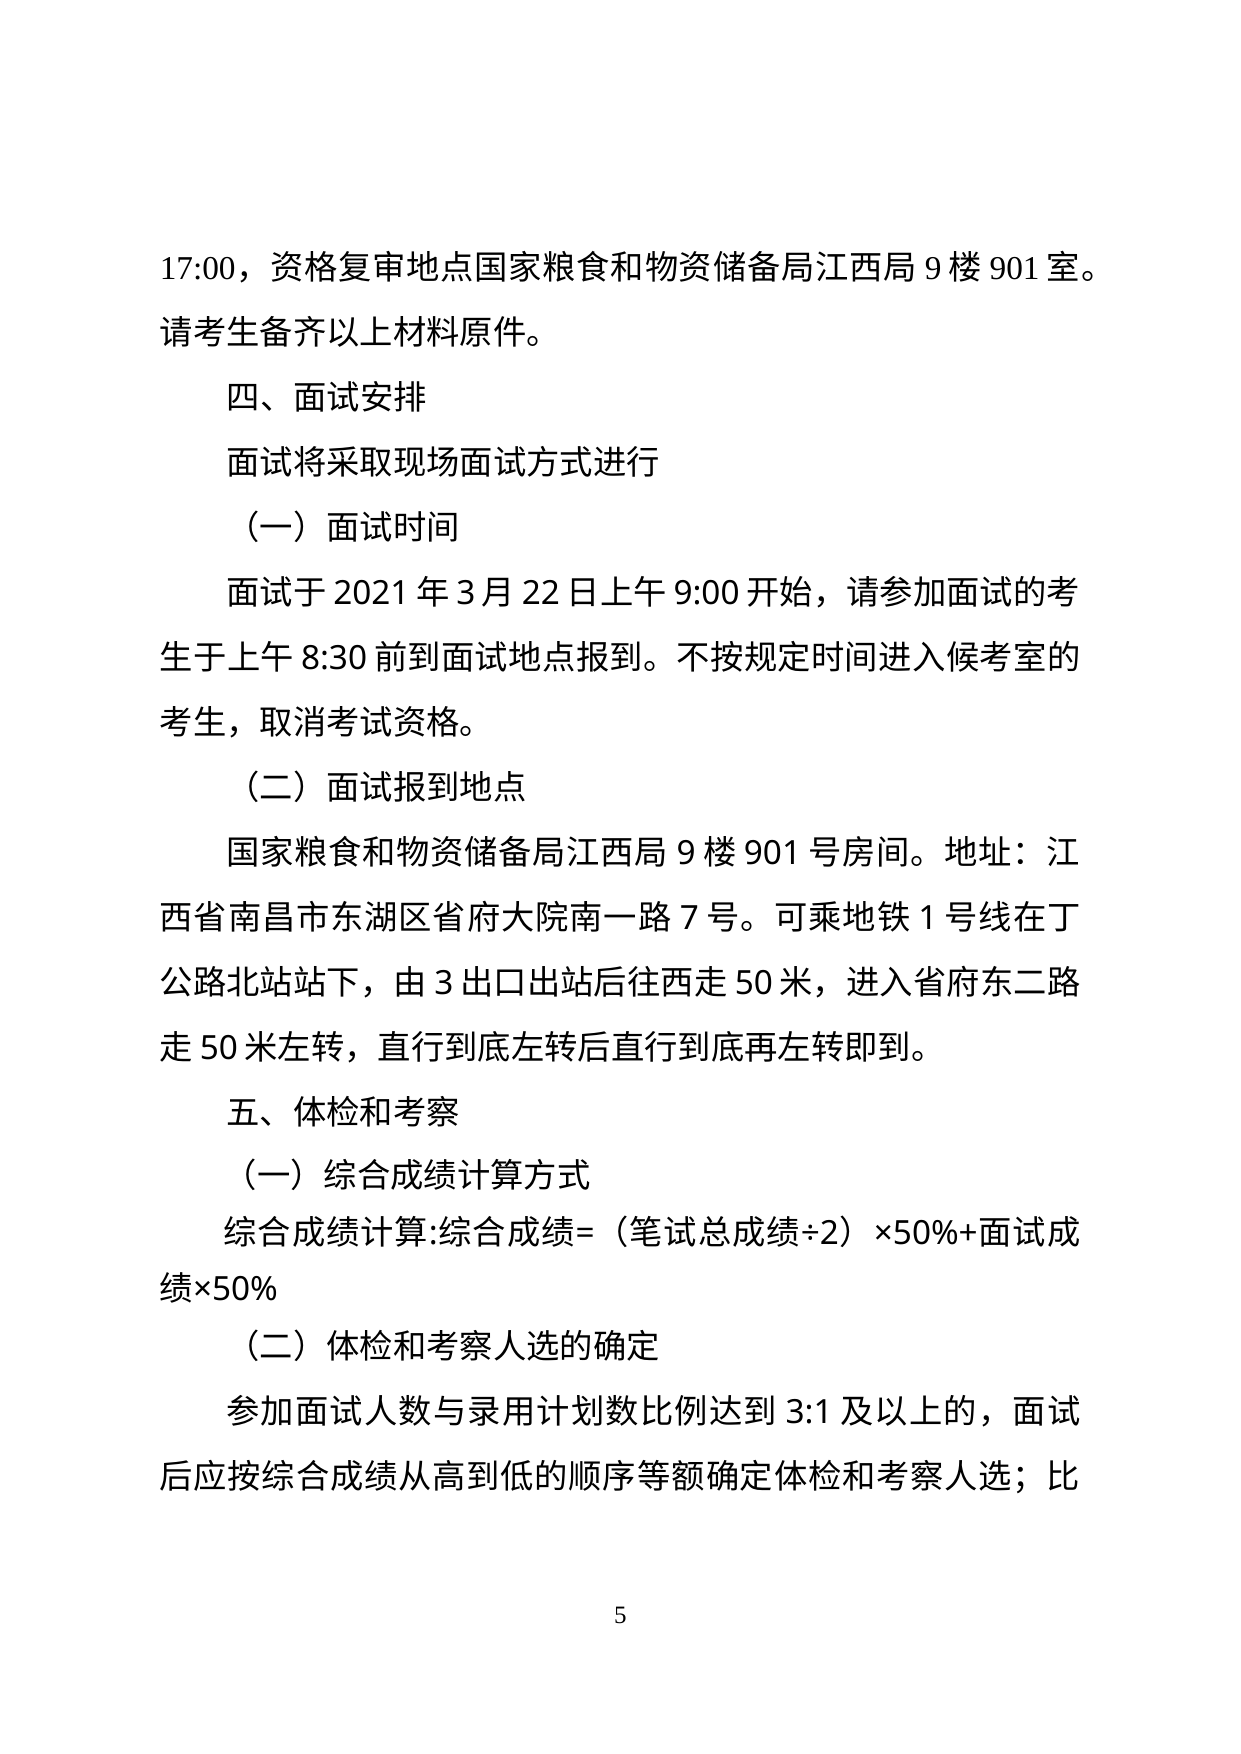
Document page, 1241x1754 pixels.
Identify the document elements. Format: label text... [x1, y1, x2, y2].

text 四、面试安排 [159, 363, 1081, 428]
text 面试于2021年3月22日上午9:00开始，请参加面试的考生于上午8:30前到面试地点报到。不按规定时间进入候考室的考生，取消考试资格。 [159, 558, 1081, 753]
text （二）体检和考察人选的确定 [159, 1312, 1081, 1377]
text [159, 233, 1081, 363]
text （二）面试报到地点 [159, 753, 1081, 818]
text 国家粮食和物资储备局江西局9楼901号房间。地址：江西省南昌市东湖区省府大院南一路7号。可乘地铁1号线在丁公路北站站下，由3出口出站后往西走50米，进入省府东二路走50米左转，直行到底左转后直行到底再左转即到。 [159, 818, 1081, 1078]
text （一）面试时间 [159, 493, 1081, 558]
text （一）综合成绩计算方式 [159, 1143, 1081, 1199]
text 面试将采取现场面试方式进行 [159, 428, 1081, 493]
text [159, 1377, 1081, 1507]
text 五、体检和考察 [159, 1078, 1081, 1143]
text 综合成绩计算:综合成绩=（笔试总成绩÷2）×50%+面试成绩×50% [159, 1199, 1081, 1312]
